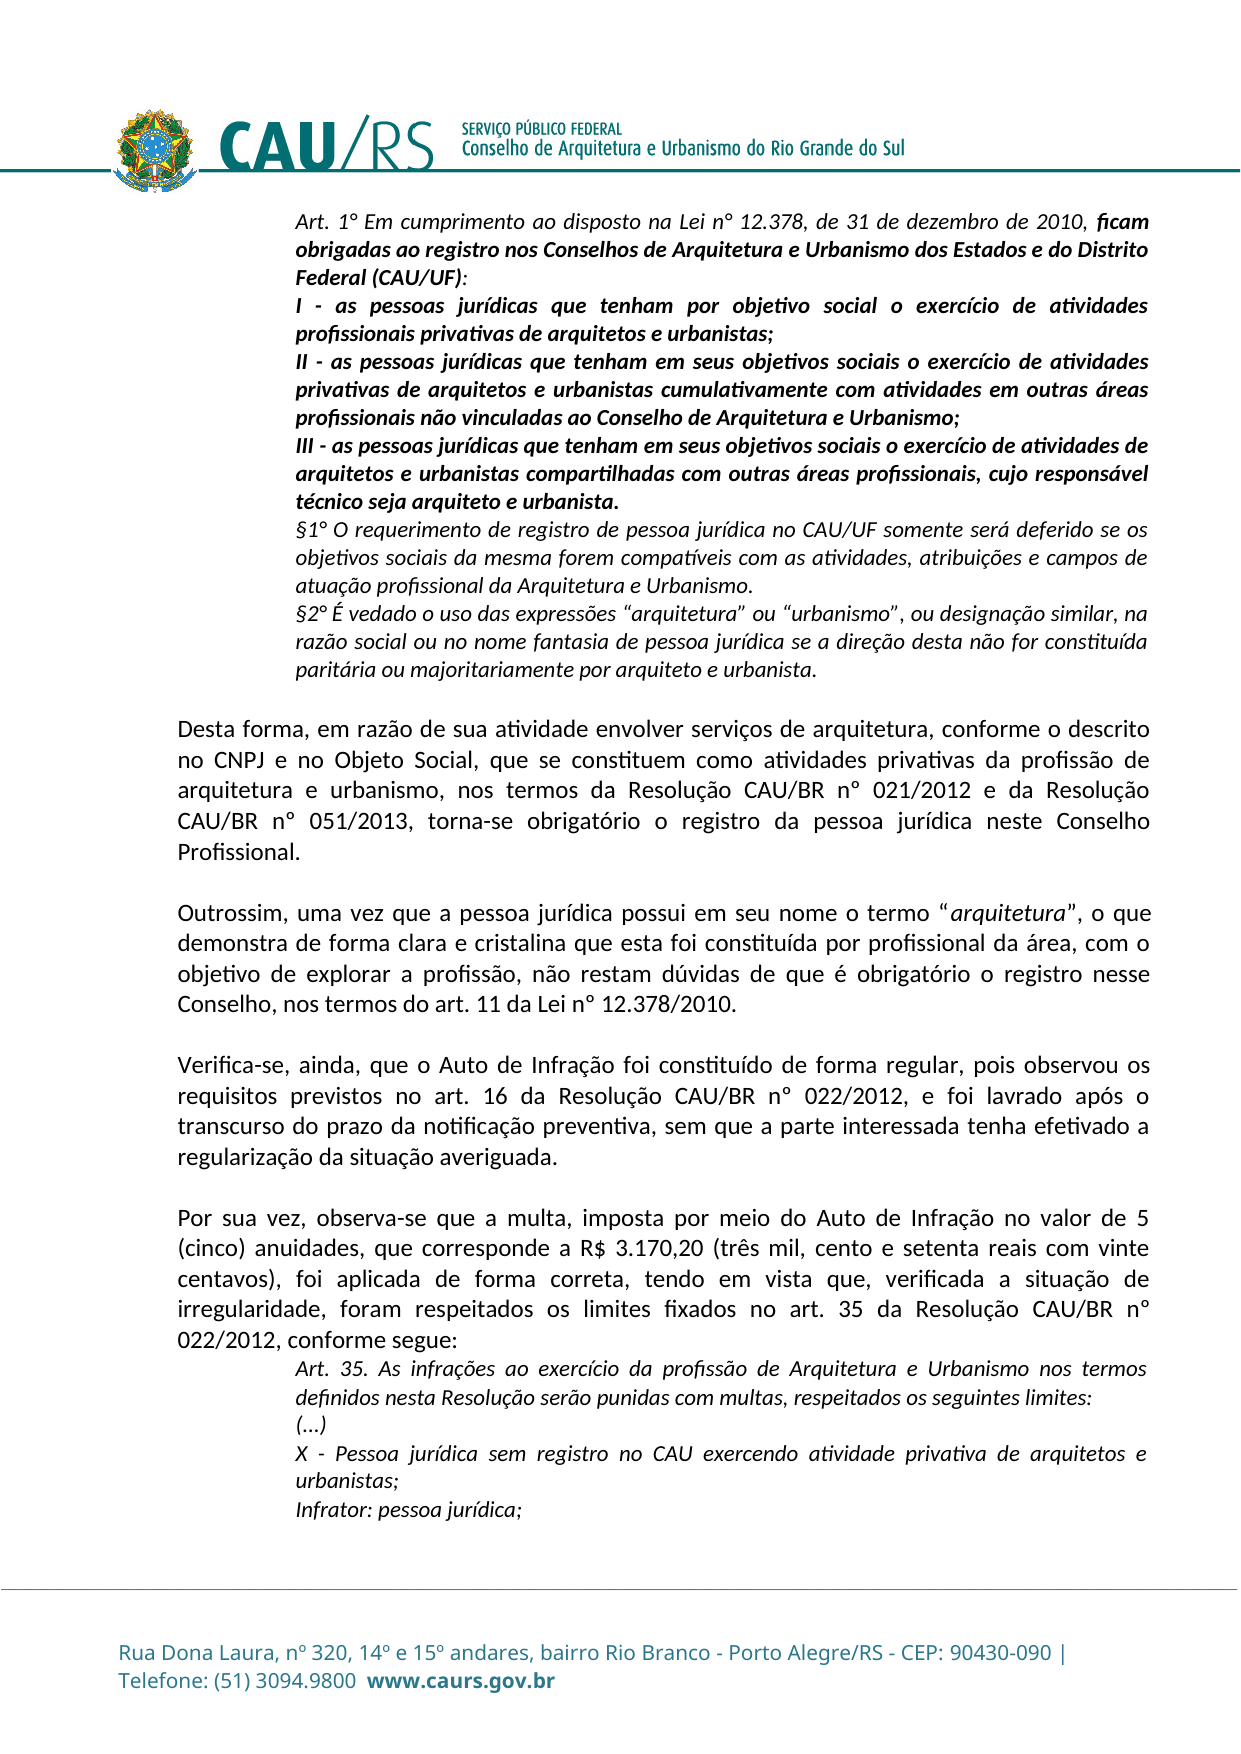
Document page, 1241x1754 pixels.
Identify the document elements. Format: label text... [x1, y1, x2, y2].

text Por sua vez, observa-se que a multa, imposta por meio do Auto de Infração no valor de 5 (cinco) anuidades, que corresponde a R$ 3.170,20 (três mil, cento e setenta reais com vinte centavos), foi aplicada de forma correta, tendo em vista que, verificada a situação de irregularidade, foram respeitados os limites fixados no art. 35 da Resolução CAU/BR nº 022/2012, conforme segue: [177, 1202, 1152, 1354]
text Desta forma, em razão de sua atividade envolver serviços de arquitetura, conforme o descrito no CNPJ e no Objeto Social, que se constituem como atividades privativas da profissão de arquitetura e urbanismo, nos termos da Resolução CAU/BR nº 021/2012 e da Resolução CAU/BR nº 051/2013, torna-se obrigatório o registro da pessoa jurídica neste Conselho Profissional. [177, 714, 1152, 866]
text Outrossim, uma vez que a pessoa jurídica possui em seu nome o termo “arquitetura”, o que demonstra de forma clara e cristalina que esta foi constituída por profissional da área, com o objetivo de explorar a profissão, não restam dúvidas de que é obrigatório o registro nesse Conselho, nos termos do art. 11 da Lei nº 12.378/2010. [177, 897, 1152, 1019]
text II - as pessoas jurídicas que tenham em seus objetivos sociais o exercício de atividades privativas de arquitetos e urbanistas cumulativamente com atividades em outras áreas profissionais não vinculadas ao Conselho de Arquitetura e Urbanismo; [295, 347, 1152, 431]
text §2° É vedado o uso das expressões “arquitetura” ou “urbanismo”, ou designação similar, na razão social ou no nome fantasia de pessoa jurídica se a direção desta não for constituída paritária ou majoritariamente por arquiteto e urbanista. [295, 599, 1152, 683]
text III - as pessoas jurídicas que tenham em seus objetivos sociais o exercício de atividades de arquitetos e urbanistas compartilhadas com outras áreas profissionais, cujo responsável técnico seja arquiteto e urbanista. [295, 431, 1152, 515]
text §1° O requerimento de registro de pessoa jurídica no CAU/UF somente será deferido se os objetivos sociais da mesma forem compatíveis com as atividades, atribuições e campos de atuação profissional da Arquitetura e Urbanismo. [295, 515, 1152, 599]
text I - as pessoas jurídicas que tenham por objetivo social o exercício de atividades profissionais privativas de arquitetos e urbanistas; [295, 291, 1152, 347]
text (...) [295, 1411, 1152, 1439]
picture [0, 43, 1241, 203]
text X - Pessoa jurídica sem registro no CAU exercendo atividade privativa de arquitetos e urbanistas; [295, 1439, 1152, 1495]
text Art. 35. As infrações ao exercício da profissão de Arquitetura e Urbanismo nos termos definidos nesta Resolução serão punidas com multas, respeitados os seguintes limites: [295, 1354, 1152, 1411]
text Art. 1° Em cumprimento ao disposto na Lei n° 12.378, de 31 de dezembro de 2010, ficam obrigadas ao registro nos Conselhos de Arquitetura e Urbanismo dos Estados e do Distrito Federal (CAU/UF): [295, 207, 1152, 291]
text Verifica-se, ainda, que o Auto de Infração foi constituído de forma regular, pois observou os requisitos previstos no art. 16 da Resolução CAU/BR nº 022/2012, e foi lavrado após o transcurso do prazo da notificação preventiva, sem que a parte interessada tenha efetivado a regularização da situação averiguada. [177, 1049, 1152, 1171]
text Infrator: pessoa jurídica; [295, 1495, 1152, 1523]
